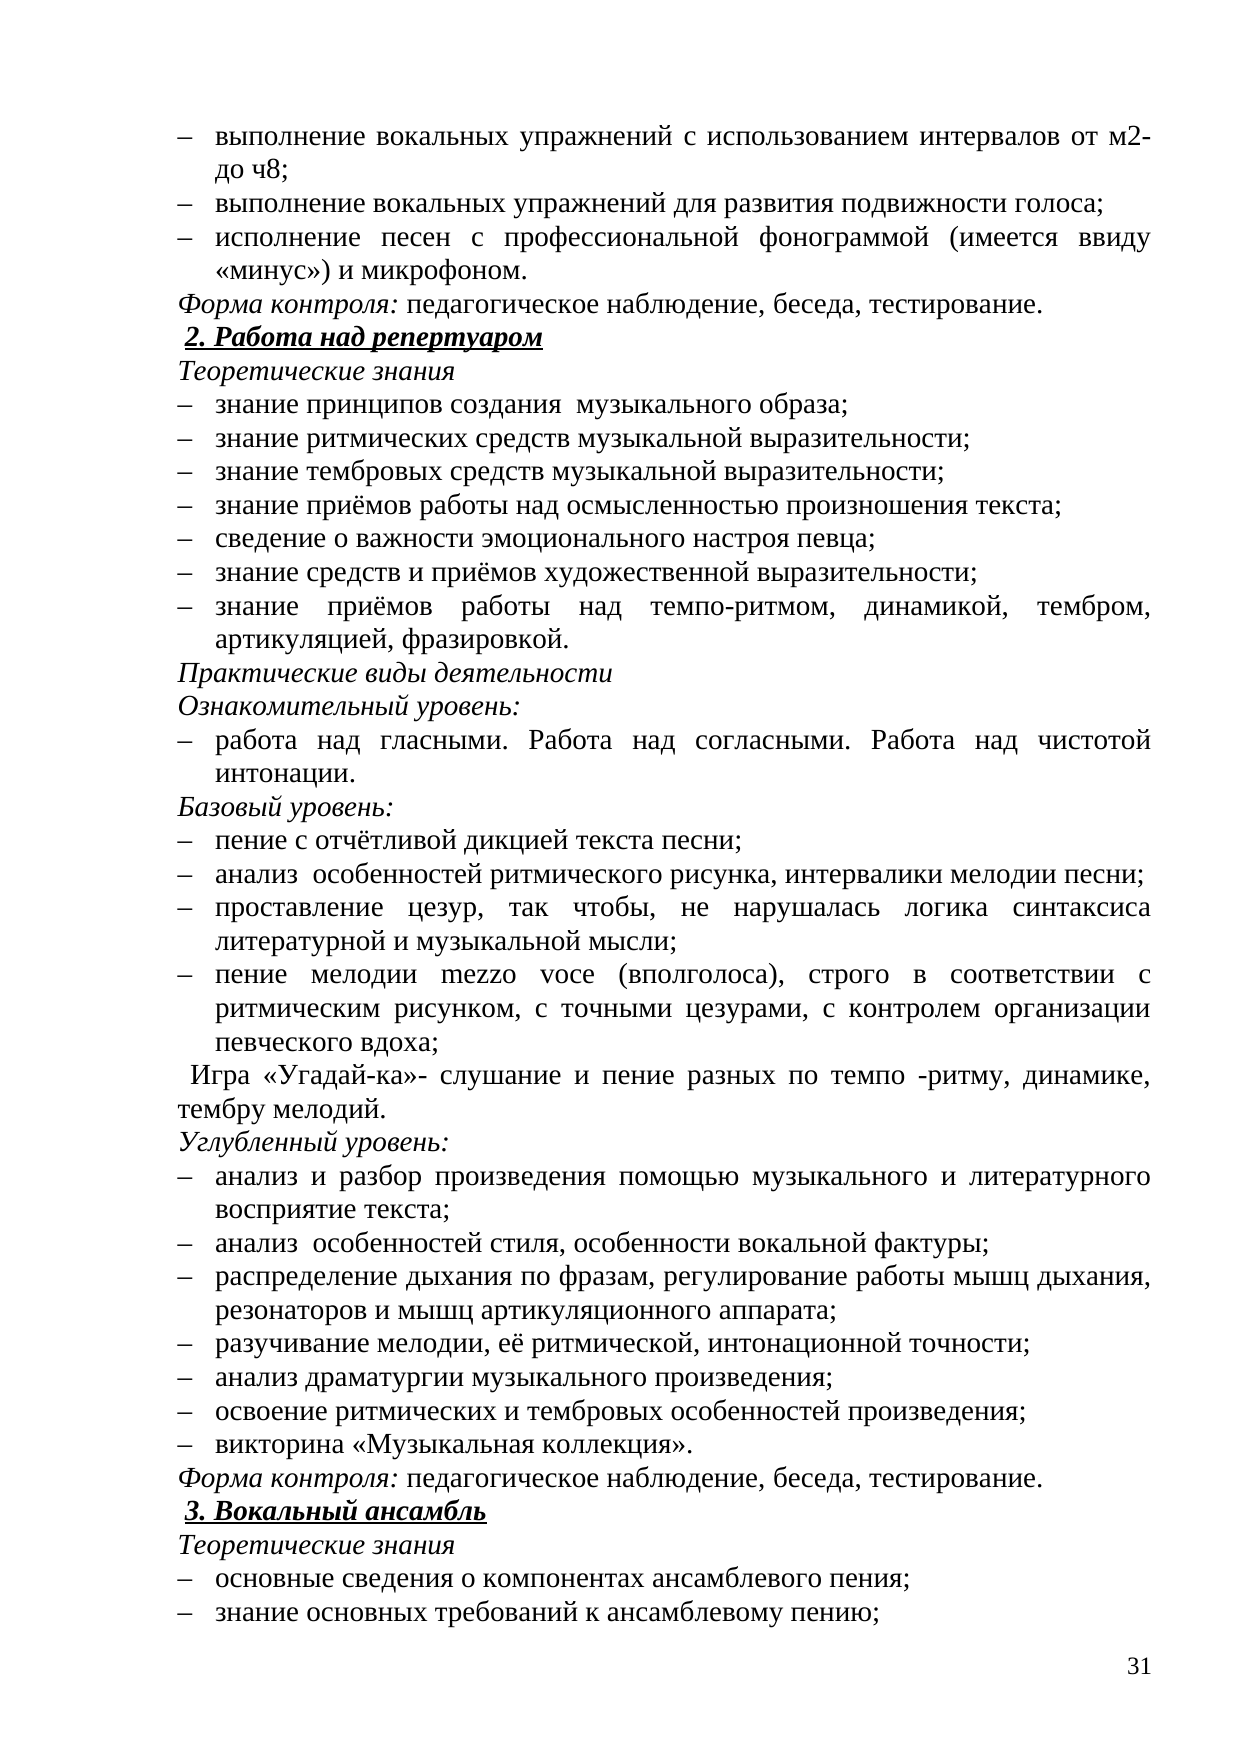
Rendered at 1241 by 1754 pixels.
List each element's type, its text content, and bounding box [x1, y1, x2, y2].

list пение с отчётливой дикцией текста песни; [177, 822, 1152, 856]
text 3. Вокальный ансамбль [177, 1493, 1152, 1527]
text Форма контроля: педагогическое наблюдение, беседа, тестирование. [177, 286, 1152, 319]
list знание средств и приёмов художественной выразительности; [177, 554, 1152, 588]
list работа над гласными. Работа над согласными. Работа над чистотой интонации. [177, 722, 1152, 789]
list пение мелодии mezzo voce (вполголоса), строго в соответствии с ритмическим рисунком, с точными цезурами, с контролем организации певческого вдоха; [177, 957, 1152, 1057]
text Базовый уровень: [177, 789, 1152, 822]
list анализ особенностей стиля, особенности вокальной фактуры; [177, 1225, 1152, 1258]
list анализ особенностей ритмического рисунка, интервалики мелодии песни; [177, 856, 1152, 889]
text Теоретические знания [177, 353, 1152, 386]
text Форма контроля: педагогическое наблюдение, беседа, тестирование. [177, 1460, 1152, 1493]
list анализ и разбор произведения помощью музыкального и литературного восприятие текста; [177, 1158, 1152, 1225]
list викторина «Музыкальная коллекция». [177, 1426, 1152, 1460]
list анализ драматургии музыкального произведения; [177, 1359, 1152, 1393]
text 2. Работа над репертуаром [177, 319, 1152, 353]
list распределение дыхания по фразам, регулирование работы мышц дыхания, резонаторов и мышц артикуляционного аппарата; [177, 1258, 1152, 1326]
text Практические виды деятельности [177, 655, 1152, 688]
list освоение ритмических и тембровых особенностей произведения; [177, 1393, 1152, 1426]
text Ознакомительный уровень: [177, 688, 1152, 722]
list разучивание мелодии, её ритмической, интонационной точности; [177, 1326, 1152, 1359]
list выполнение вокальных упражнений с использованием интервалов от м2- до ч8; [177, 118, 1152, 185]
list знание основных требований к ансамблевому пению; [177, 1594, 1152, 1627]
list знание принципов создания музыкального образа; [177, 386, 1152, 420]
text Углубленный уровень: [177, 1124, 1152, 1158]
list знание тембровых средств музыкальной выразительности; [177, 453, 1152, 487]
list основные сведения о компонентах ансамблевого пения; [177, 1560, 1152, 1594]
text Игра «Угадай-ка»- слушание и пение разных по темпо -ритму, динамике, тембру мелодий. [177, 1057, 1152, 1124]
list знание приёмов работы над осмысленностью произношения текста; [177, 487, 1152, 521]
text Теоретические знания [177, 1527, 1152, 1560]
list исполнение песен с профессиональной фонограммой (имеется ввиду «минус») и микрофоном. [177, 219, 1152, 286]
list знание приёмов работы над темпо-ритмом, динамикой, тембром, артикуляцией, фразировкой. [177, 588, 1152, 655]
list выполнение вокальных упражнений для развития подвижности голоса; [177, 185, 1152, 219]
list сведение о важности эмоционального настроя певца; [177, 521, 1152, 554]
list знание ритмических средств музыкальной выразительности; [177, 420, 1152, 453]
list проставление цезур, так чтобы, не нарушалась логика синтаксиса литературной и музыкальной мысли; [177, 889, 1152, 957]
